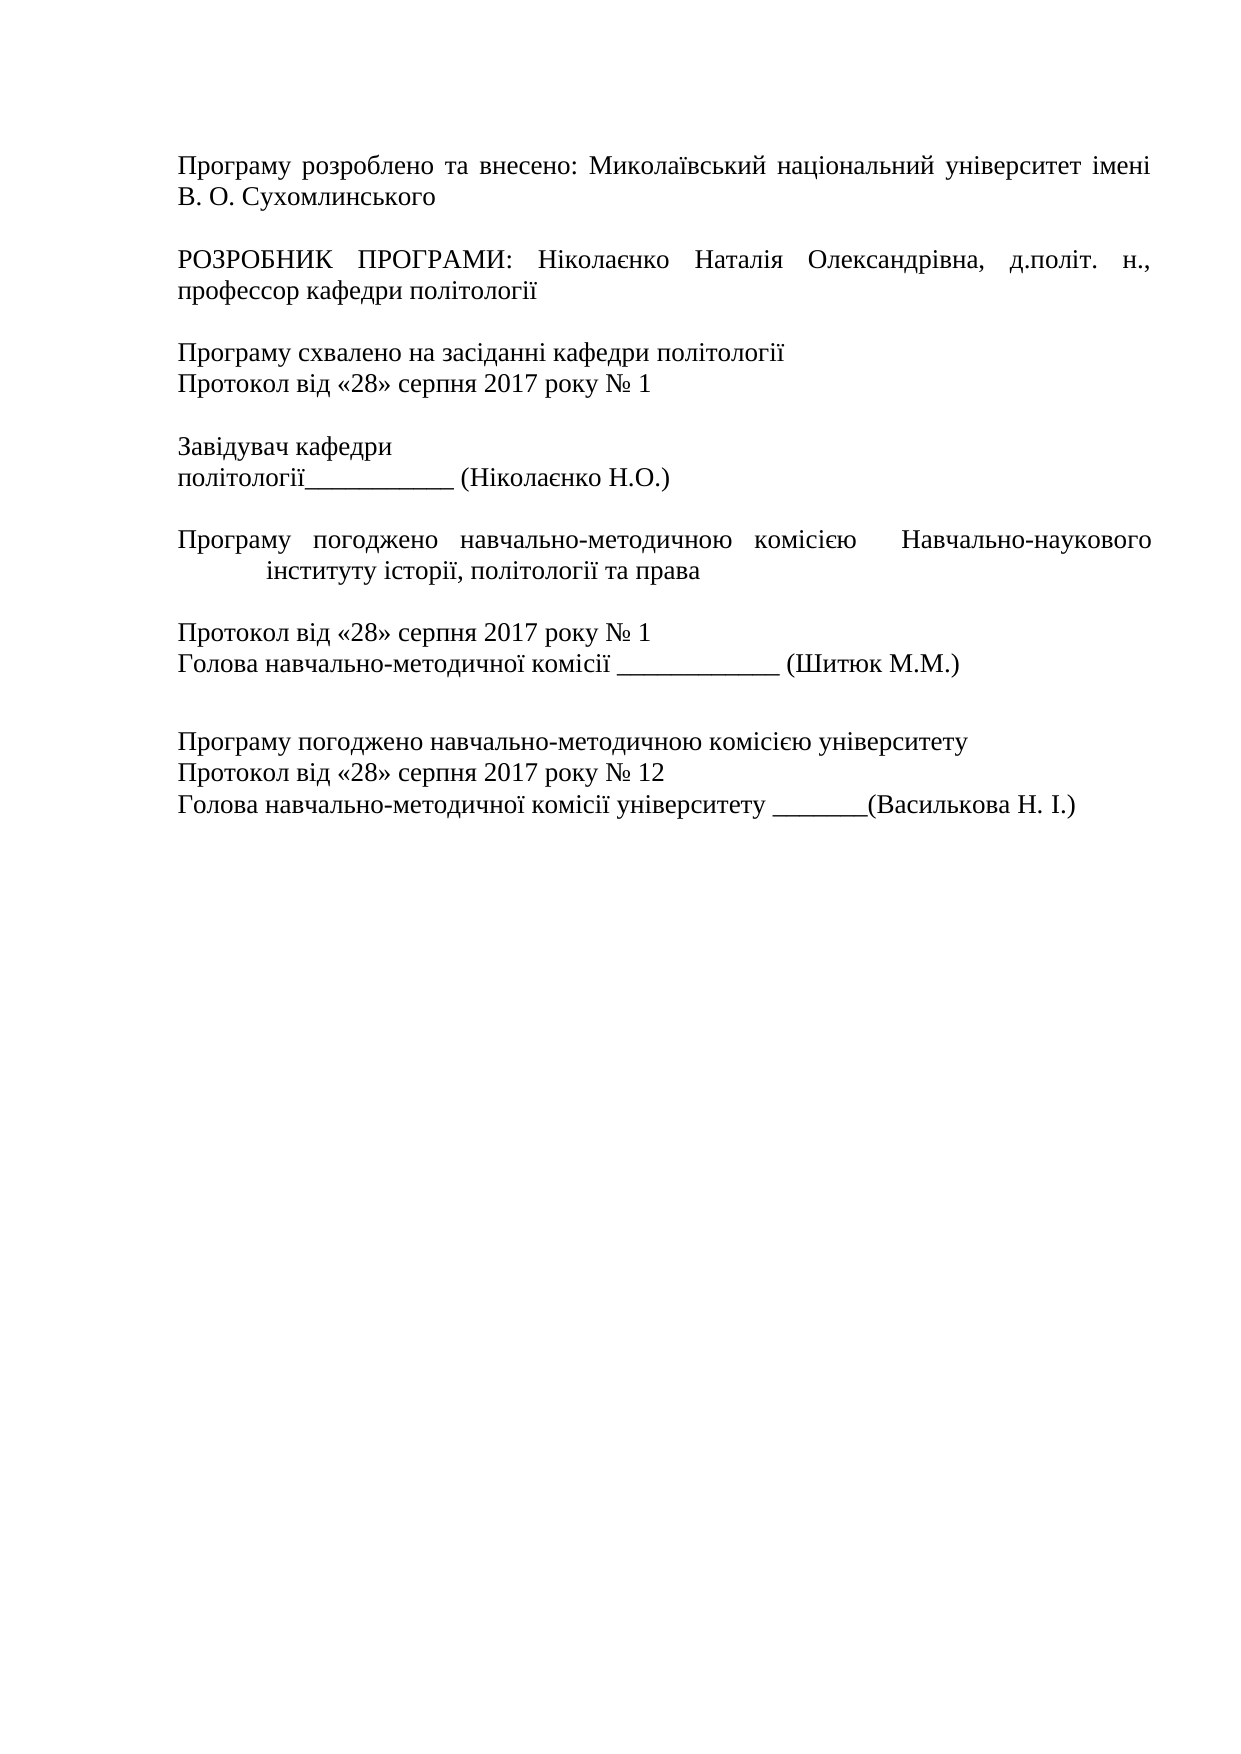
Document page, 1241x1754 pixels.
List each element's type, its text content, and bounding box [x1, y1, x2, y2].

text Голова навчально-методичної комісії університету _______(Василькова Н. І.) [177, 788, 1152, 819]
text Протокол від «28» серпня 2017 року № 1 [177, 616, 1152, 648]
text Програму розроблено та внесено: Миколаївський національний університет імені В. О. Сухомлинського [177, 149, 1152, 212]
text політології___________ (Ніколаєнко Н.О.) [177, 461, 1152, 492]
text Голова навчально-методичної комісії ____________ (Шитюк М.М.) [177, 648, 1152, 679]
text Програму схвалено на засіданні кафедри політології [177, 336, 1152, 367]
text РОЗРОБНИК ПРОГРАМИ: Ніколаєнко Наталія Олександрівна, д.політ. н., профессор кафедри політології [177, 243, 1152, 305]
text Протокол від «28» серпня 2017 року № 1 [177, 367, 1152, 398]
text Завідувач кафедри [177, 429, 1152, 461]
text Протокол від «28» серпня 2017 року № 12 [177, 757, 1152, 788]
text Програму погоджено навчально-методичною комісією Навчально-наукового інституту історії, політології та права [177, 523, 1152, 585]
text Програму погоджено навчально-методичною комісією університету [177, 725, 1152, 757]
